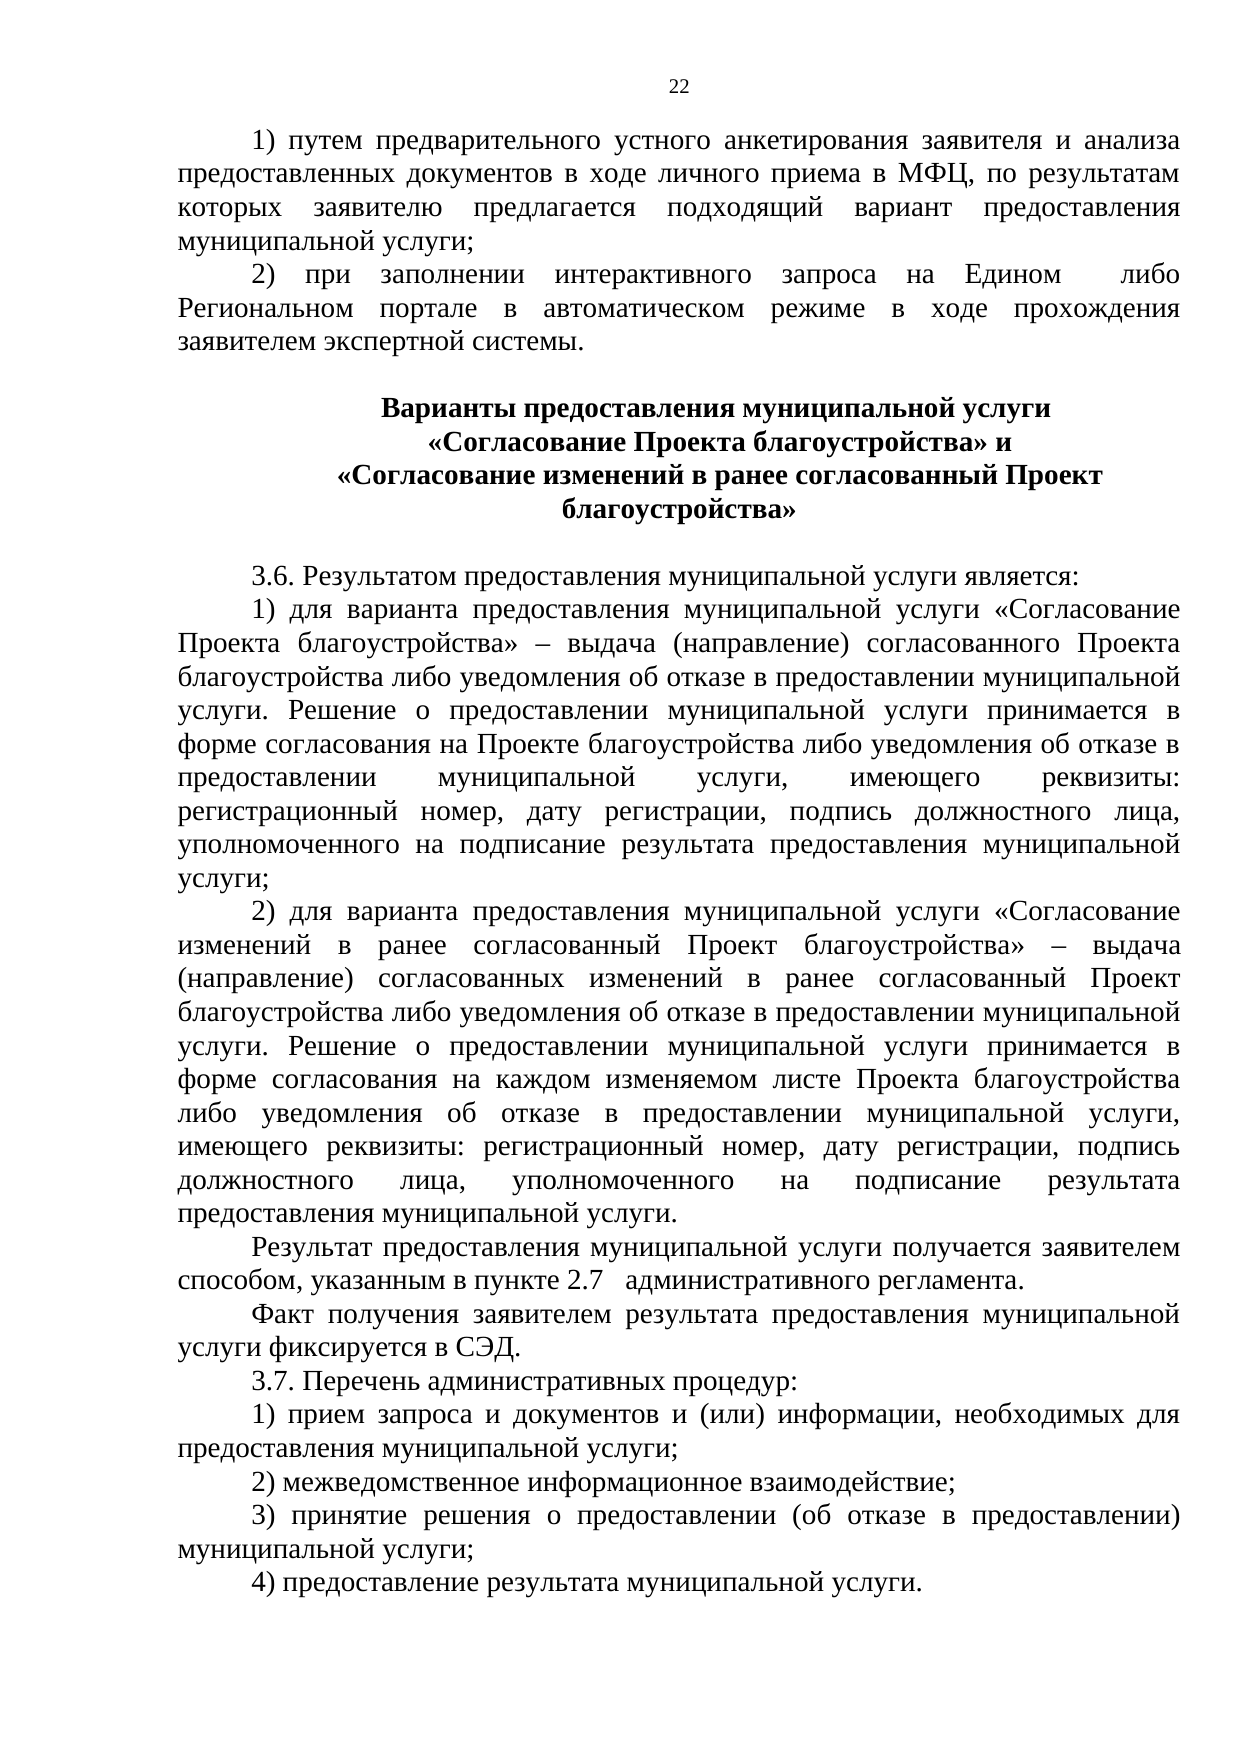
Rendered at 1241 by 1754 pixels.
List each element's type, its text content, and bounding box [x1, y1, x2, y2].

text 2) при заполнении интерактивного запроса на Едином либо Региональном портале в автоматическом режиме в ходе прохождения заявителем экспертной системы. [177, 256, 1181, 357]
text 1) путем предварительного устного анкетирования заявителя и анализа предоставленных документов в ходе личного приема в МФЦ, по результатам которых заявителю предлагается подходящий вариант предоставления муниципальной услуги; [177, 122, 1181, 256]
text «Согласование Проекта благоустройства» и [177, 424, 1181, 457]
text 3) принятие решения о предоставлении (об отказе в предоставлении) муниципальной услуги; [177, 1497, 1181, 1564]
text 3.7. Перечень административных процедур: [177, 1363, 1181, 1397]
text Варианты предоставления муниципальной услуги [177, 390, 1181, 424]
text Результат предоставления муниципальной услуги получается заявителем способом, указанным в пункте 2.7 административного регламента. [177, 1229, 1181, 1296]
list 2) для варианта предоставления муниципальной услуги «Согласование изменений в ранее согласованный Проект благоустройства» – выдача (направление) согласованных изменений в ранее согласованный Проект благоустройства либо уведомления об отказе в предоставлении муниципальной услуги. Решение о предоставлении муниципальной услуги принимается в форме согласования на каждом изменяемом листе Проекта благоустройства либо уведомления об отказе в предоставлении муниципальной услуги, имеющего реквизиты: регистрационный номер, дату регистрации, подпись должностного лица, уполномоченного на подписание результата предоставления муниципальной услуги. [177, 893, 1181, 1229]
text Факт получения заявителем результата предоставления муниципальной услуги фиксируется в СЭД. [177, 1296, 1181, 1363]
text «Согласование изменений в ранее согласованный Проект благоустройства» [177, 457, 1181, 524]
text 1) прием запроса и документов и (или) информации, необходимых для предоставления муниципальной услуги; [177, 1397, 1181, 1464]
text 2) межведомственное информационное взаимодействие; [177, 1464, 1181, 1497]
text 4) предоставление результата муниципальной услуги. [177, 1564, 1181, 1598]
text 3.6. Результатом предоставления муниципальной услуги является: [177, 558, 1181, 592]
list 1) для варианта предоставления муниципальной услуги «Согласование Проекта благоустройства» – выдача (направление) согласованного Проекта благоустройства либо уведомления об отказе в предоставлении муниципальной услуги. Решение о предоставлении муниципальной услуги принимается в форме согласования на Проекте благоустройства либо уведомления об отказе в предоставлении муниципальной услуги, имеющего реквизиты: регистрационный номер, дату регистрации, подпись должностного лица, уполномоченного на подписание результата предоставления муниципальной услуги; [177, 592, 1181, 893]
